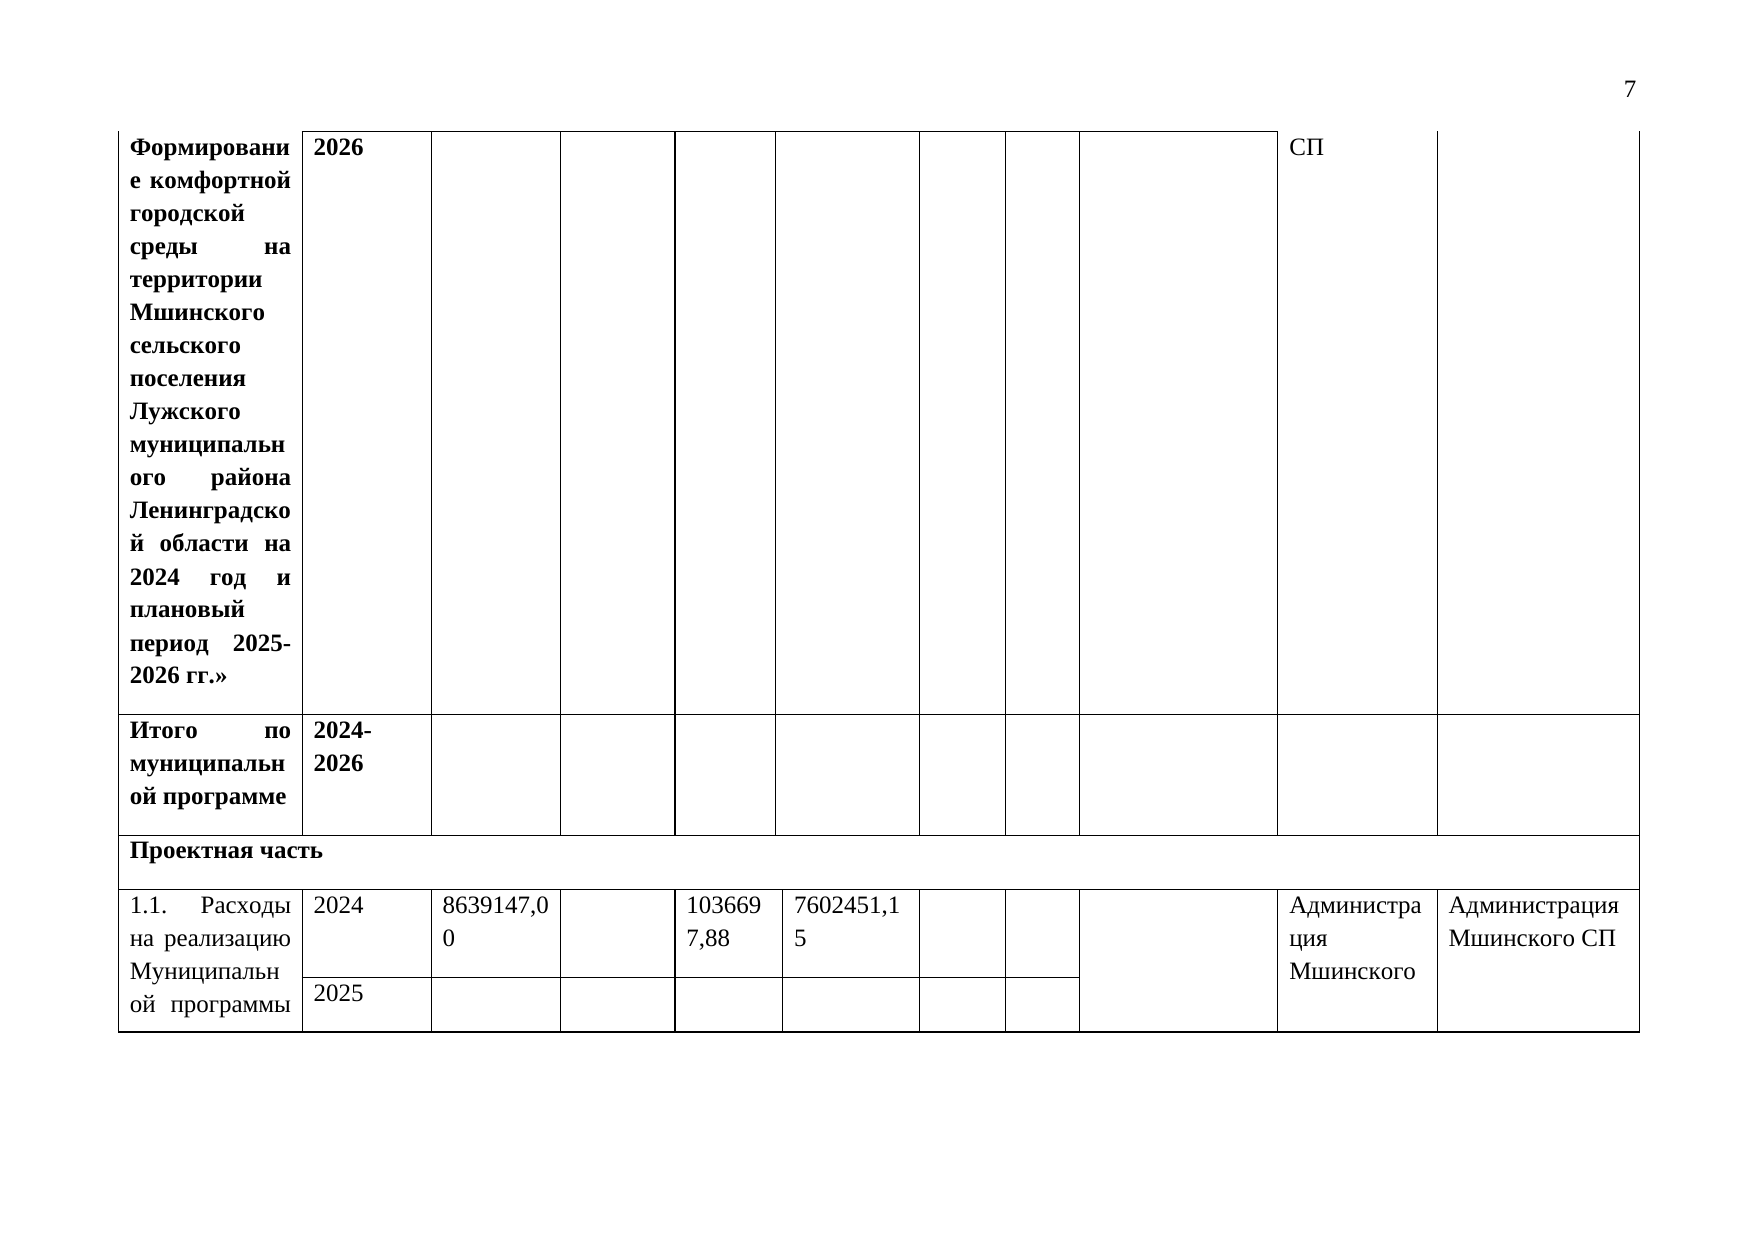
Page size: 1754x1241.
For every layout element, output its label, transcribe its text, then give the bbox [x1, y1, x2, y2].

table_cell [432, 978, 560, 1031]
table_cell 7602451,15 [783, 890, 919, 977]
table_cell [561, 978, 674, 1031]
table_cell [1006, 132, 1079, 714]
table_cell [676, 132, 775, 714]
table_cell [1006, 890, 1079, 977]
table_cell [920, 978, 1005, 1031]
table_cell [1006, 715, 1079, 834]
table_cell 8639147,00 [432, 890, 560, 977]
table_cell Проектная часть [119, 836, 1639, 889]
table_cell [432, 132, 560, 714]
table_cell Администрация Мшинского СП [1278, 890, 1437, 1031]
table_cell [1278, 715, 1437, 834]
table_cell 2025 [303, 978, 431, 1031]
table_cell [920, 132, 1005, 714]
table_cell [1080, 132, 1277, 714]
table_cell [676, 978, 782, 1031]
table_cell [776, 132, 919, 714]
table_cell 1036697,88 [676, 890, 782, 977]
table_cell [676, 715, 775, 834]
table_cell [561, 890, 674, 977]
table_cell 2024 [303, 890, 431, 977]
table_cell Итого по муниципальной программе [119, 715, 302, 834]
table_cell [920, 715, 1005, 834]
table_cell [920, 890, 1005, 977]
table_cell [561, 715, 674, 834]
table_cell [776, 715, 919, 834]
table_cell [1080, 890, 1277, 1031]
table_cell [783, 978, 919, 1031]
table_cell 1.1. Расходы на реализацию Муниципальной программы «Формирование комфортной городской среды на территории Мшинского сельского поселения Лужского муниципального района Ленинградской области на 2024 год и плановый период 2025-2026 гг.»: Благоустройство общественной территории (сквер) в п.Мшинская [119, 890, 302, 1031]
table_cell [1438, 715, 1639, 834]
table_cell [1080, 715, 1277, 834]
table_cell [561, 132, 674, 714]
table_cell 2024-2026 [303, 715, 431, 834]
table_cell 2026 [303, 132, 431, 714]
table_cell [432, 715, 560, 834]
table_cell Администрация Мшинского СП [1438, 890, 1639, 1031]
table_cell [1006, 978, 1079, 1031]
